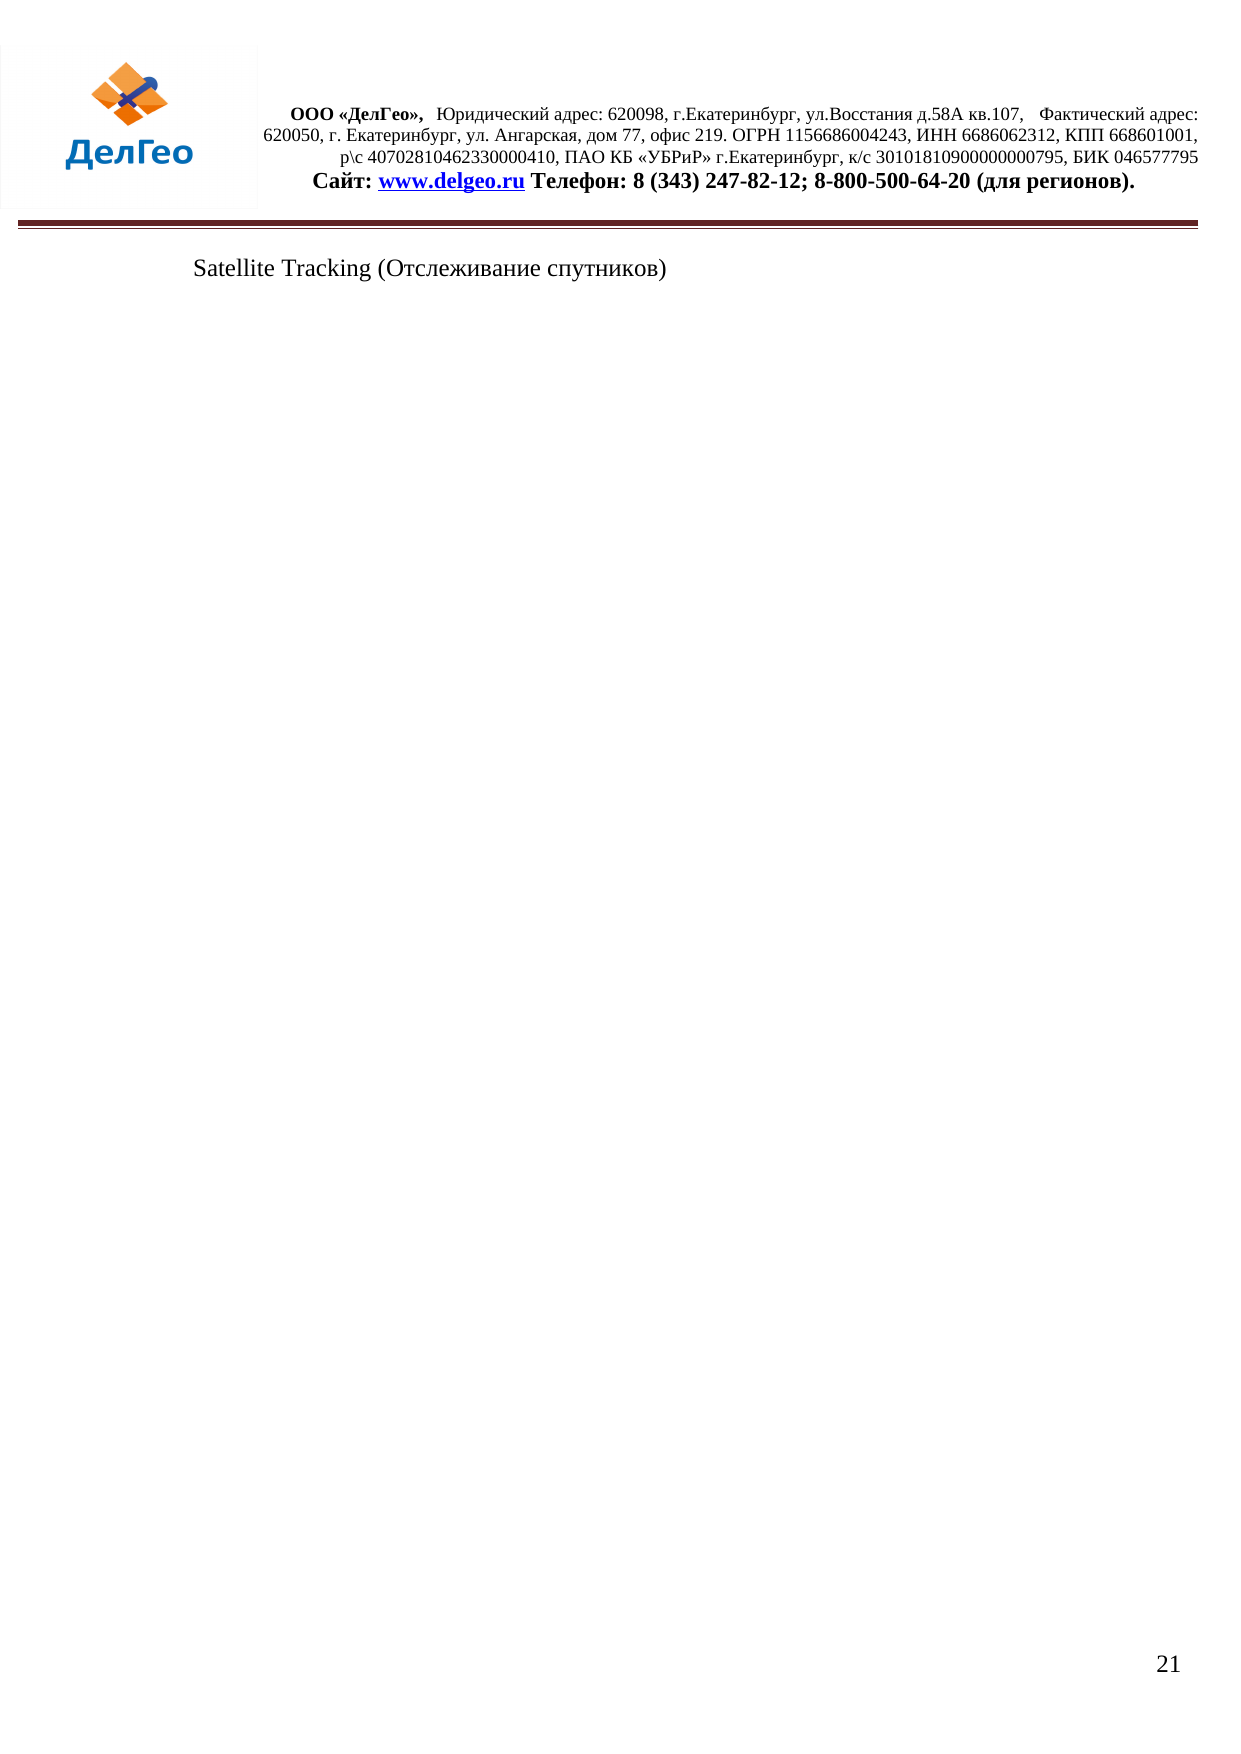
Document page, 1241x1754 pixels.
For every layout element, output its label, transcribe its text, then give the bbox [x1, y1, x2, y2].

picture [0, 45, 258, 209]
text Satellite Tracking (Отслеживание спутников) [193, 253, 1198, 282]
